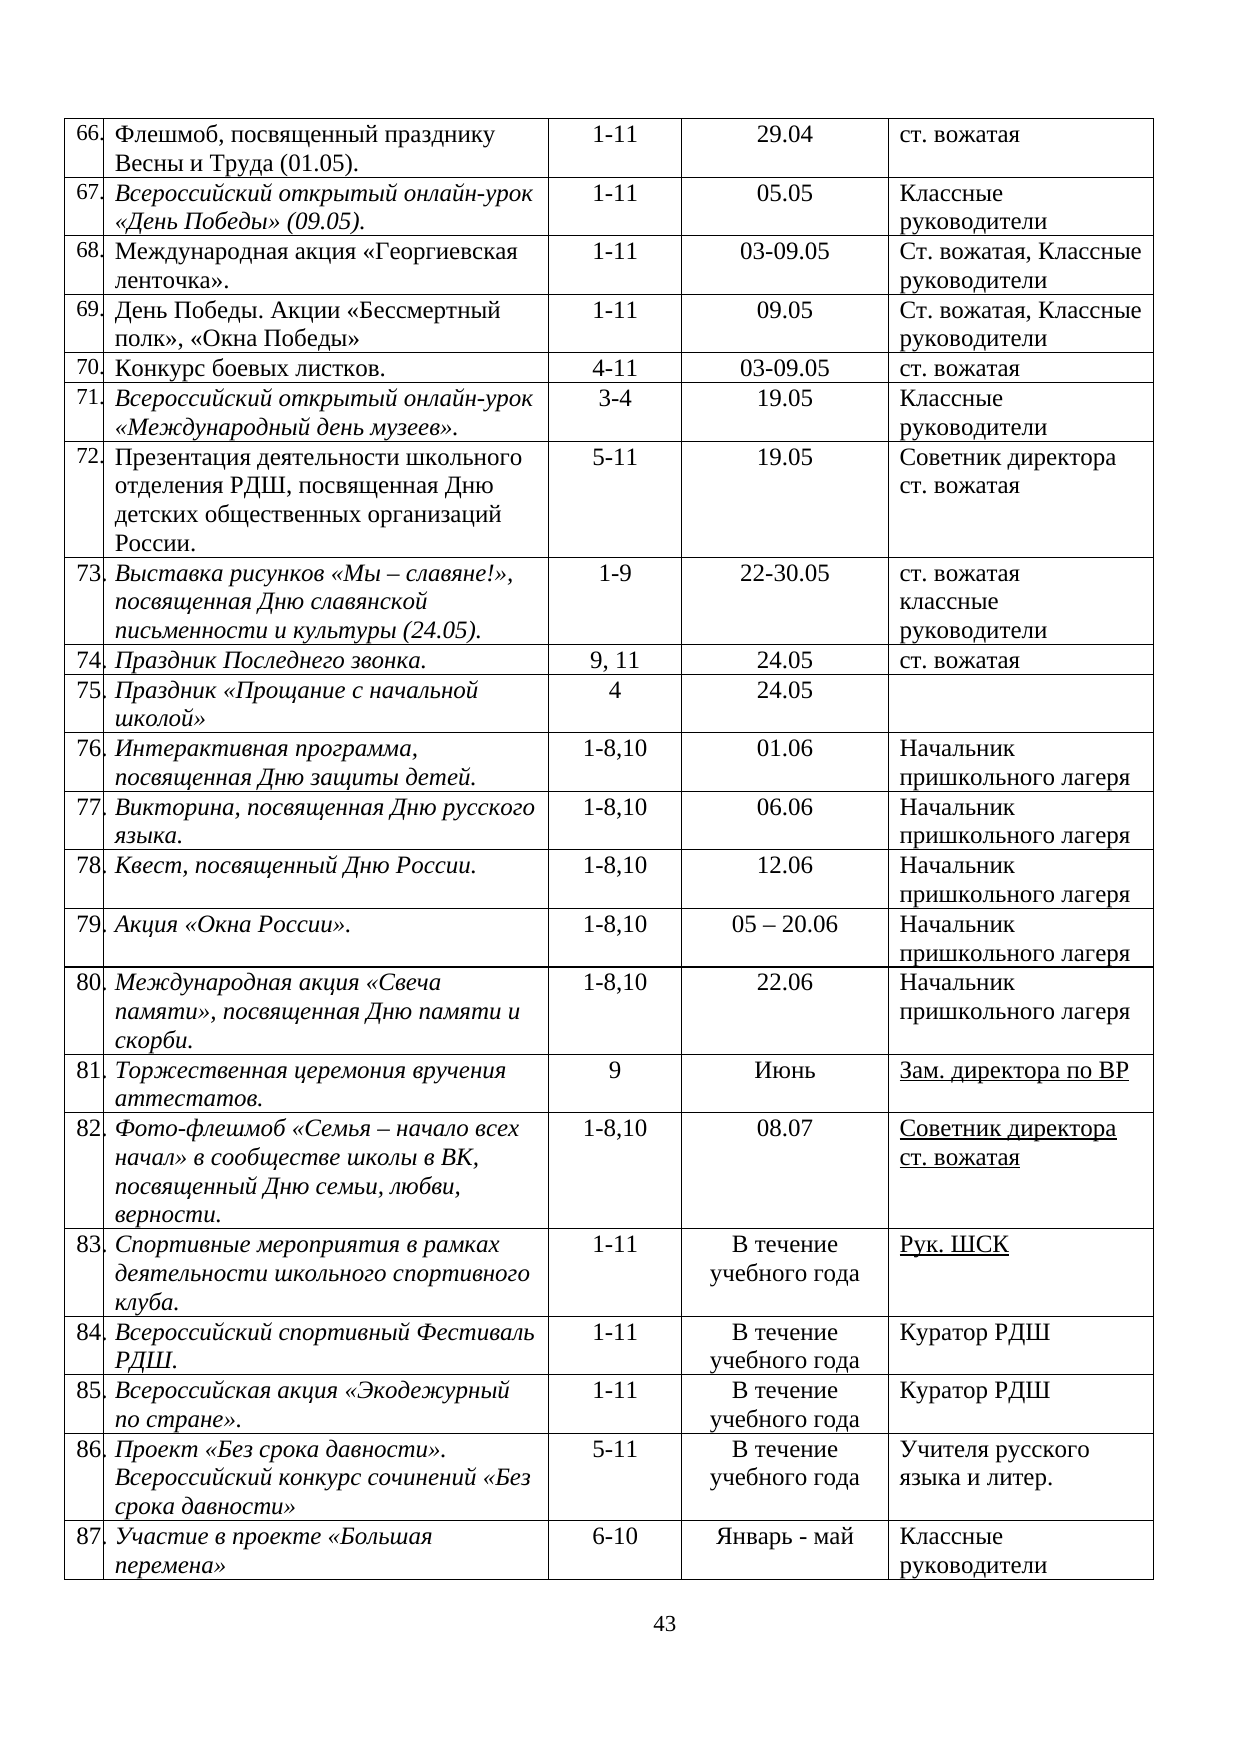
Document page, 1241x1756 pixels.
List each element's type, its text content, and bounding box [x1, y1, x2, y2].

table_cell [65, 733, 103, 791]
table_cell Флешмоб, посвященный празднику Весны и Труда (01.05). [104, 119, 548, 177]
table_cell Классные руководители [889, 383, 1153, 441]
table_cell День Победы. Акции «Бессмертный полк», «Окна Победы» [104, 295, 548, 352]
table_cell 5-11 [549, 442, 681, 557]
table_cell [65, 295, 103, 352]
table_cell 05.05 [682, 178, 888, 235]
table_cell Квест, посвященный Дню России. [104, 850, 548, 908]
table_cell 1-11 [549, 295, 681, 352]
table_cell 6-10 [549, 1521, 681, 1578]
table_cell Рук. ШСК [889, 1229, 1153, 1316]
table_cell Начальник пришкольного лагеря [889, 792, 1153, 849]
table_cell ст. вожатая [889, 645, 1153, 674]
table_cell [65, 968, 103, 1054]
table_cell Всероссийский открытый онлайн-урок «День Победы» (09.05). [104, 178, 548, 235]
table_cell [65, 1229, 103, 1316]
table_cell [65, 645, 103, 674]
table_cell 29.04 [682, 119, 888, 177]
table_cell [65, 1375, 103, 1433]
table_cell 12.06 [682, 850, 888, 908]
table_cell [65, 909, 103, 966]
table_cell Начальник пришкольного лагеря [889, 968, 1153, 1054]
table_cell Классные руководители [889, 178, 1153, 235]
table_cell 09.05 [682, 295, 888, 352]
table_cell [65, 1055, 103, 1112]
table_cell Ст. вожатая, Классные руководители [889, 236, 1153, 294]
table_cell 5-11 [549, 1434, 681, 1520]
table_cell Интерактивная программа, посвященная Дню защиты детей. [104, 733, 548, 791]
table_cell Фото-флешмоб «Семья – начало всех начал» в сообществе школы в ВК, посвященный Дню семьи, любви, верности. [104, 1113, 548, 1228]
table_cell Праздник «Прощание с начальной школой» [104, 675, 548, 732]
table_cell 1-9 [549, 558, 681, 644]
table_cell 1-11 [549, 119, 681, 177]
table_cell [65, 1434, 103, 1520]
table_cell Советник директора ст. вожатая [889, 442, 1153, 557]
table_cell 1-11 [549, 236, 681, 294]
table_cell [65, 675, 103, 732]
table_cell Участие в проекте «Большая перемена» [104, 1521, 548, 1578]
table_cell 1-8,10 [549, 968, 681, 1054]
table_cell 06.06 [682, 792, 888, 849]
table_cell 22-30.05 [682, 558, 888, 644]
table_cell 03-09.05 [682, 236, 888, 294]
table_cell В течение учебного года [682, 1229, 888, 1316]
table_cell [889, 675, 1153, 732]
table_cell [65, 1113, 103, 1228]
table_cell 1-8,10 [549, 792, 681, 849]
table_cell Куратор РДШ [889, 1317, 1153, 1374]
table_cell 3-4 [549, 383, 681, 441]
table_cell ст. вожатая [889, 119, 1153, 177]
table_cell Начальник пришкольного лагеря [889, 733, 1153, 791]
table_cell [65, 236, 103, 294]
table_cell ст. вожатая классные руководители [889, 558, 1153, 644]
table_cell Куратор РДШ [889, 1375, 1153, 1433]
table_cell 19.05 [682, 442, 888, 557]
table_cell Классные руководители [889, 1521, 1153, 1578]
table_cell 1-8,10 [549, 909, 681, 966]
table_cell 9 [549, 1055, 681, 1112]
table_cell 9, 11 [549, 645, 681, 674]
table_cell Презентация деятельности школьного отделения РДШ, посвященная Дню детских общественных организаций России. [104, 442, 548, 557]
table_cell Акция «Окна России». [104, 909, 548, 966]
table_cell [65, 1317, 103, 1374]
table_cell 4 [549, 675, 681, 732]
table_cell [65, 442, 103, 557]
table_cell [65, 792, 103, 849]
table_cell Праздник Последнего звонка. [104, 645, 548, 674]
table_cell Всероссийская акция «Экодежурный по стране». [104, 1375, 548, 1433]
table_cell Конкурс боевых листков. [104, 353, 548, 382]
table_cell 01.06 [682, 733, 888, 791]
table_cell Спортивные мероприятия в рамках деятельности школьного спортивного клуба. [104, 1229, 548, 1316]
table_cell [65, 558, 103, 644]
table_cell 24.05 [682, 675, 888, 732]
table_cell Торжественная церемония вручения аттестатов. [104, 1055, 548, 1112]
table_cell Январь - май [682, 1521, 888, 1578]
table_cell В течение учебного года [682, 1434, 888, 1520]
table_cell 1-8,10 [549, 1113, 681, 1228]
table_cell [65, 353, 103, 382]
table_cell Советник директора ст. вожатая [889, 1113, 1153, 1228]
table_cell Выставка рисунков «Мы – славяне!», посвященная Дню славянской письменности и культуры (24.05). [104, 558, 548, 644]
table_cell Учителя русского языка и литер. [889, 1434, 1153, 1520]
table_cell 08.07 [682, 1113, 888, 1228]
table_cell Международная акция «Георгиевская ленточка». [104, 236, 548, 294]
table_cell 4-11 [549, 353, 681, 382]
table_cell 05 – 20.06 [682, 909, 888, 966]
table_cell [65, 850, 103, 908]
table_cell 22.06 [682, 968, 888, 1054]
table_cell Викторина, посвященная Дню русского языка. [104, 792, 548, 849]
table_cell 1-8,10 [549, 733, 681, 791]
table_cell Зам. директора по ВР [889, 1055, 1153, 1112]
table_cell Проект «Без срока давности». Всероссийский конкурс сочинений «Без срока давности» [104, 1434, 548, 1520]
table_cell [65, 178, 103, 235]
table_cell 1-8,10 [549, 850, 681, 908]
table_cell ст. вожатая [889, 353, 1153, 382]
table_cell Начальник пришкольного лагеря [889, 850, 1153, 908]
table_cell Ст. вожатая, Классные руководители [889, 295, 1153, 352]
table_cell В течение учебного года [682, 1375, 888, 1433]
table_cell [65, 383, 103, 441]
table_cell [65, 119, 103, 177]
table_cell 19.05 [682, 383, 888, 441]
table_cell 24.05 [682, 645, 888, 674]
table_cell 1-11 [549, 1229, 681, 1316]
table_cell 03-09.05 [682, 353, 888, 382]
table_cell Всероссийский открытый онлайн-урок «Международный день музеев». [104, 383, 548, 441]
table_cell [65, 1521, 103, 1578]
table_cell Начальник пришкольного лагеря [889, 909, 1153, 966]
table_cell Июнь [682, 1055, 888, 1112]
table_cell 1-11 [549, 178, 681, 235]
table_cell 1-11 [549, 1317, 681, 1374]
table_cell 1-11 [549, 1375, 681, 1433]
table_cell Всероссийский спортивный Фестиваль РДШ. [104, 1317, 548, 1374]
table_cell Международная акция «Свеча памяти», посвященная Дню памяти и скорби. [104, 968, 548, 1054]
table_cell В течение учебного года [682, 1317, 888, 1374]
